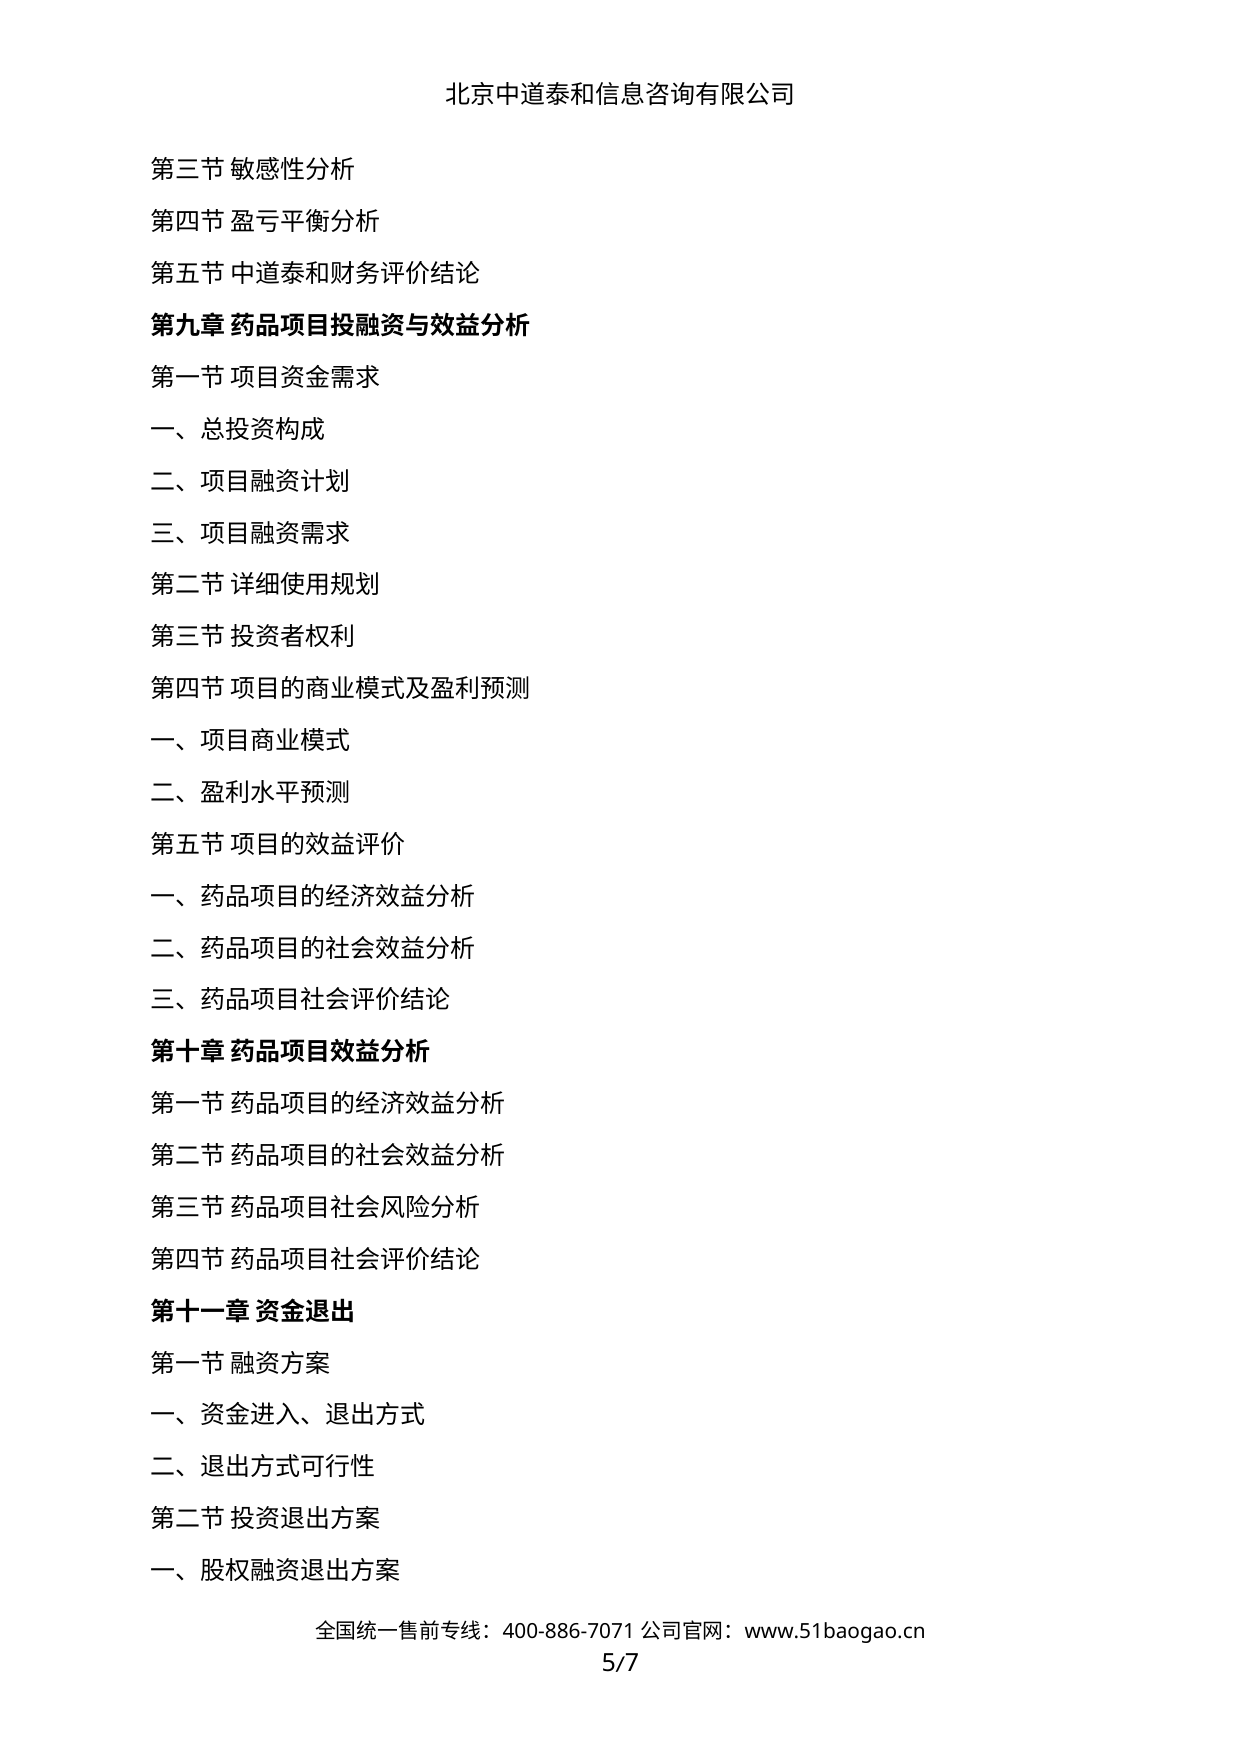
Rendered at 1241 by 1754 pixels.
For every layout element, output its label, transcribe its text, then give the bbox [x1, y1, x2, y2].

text 一、股权融资退出方案 [150, 1551, 1090, 1587]
text 第一节 项目资金需求 [150, 357, 1090, 394]
text 一、总投资构成 [150, 409, 1090, 446]
text 二、药品项目的社会效益分析 [150, 928, 1090, 964]
text 二、盈利水平预测 [150, 772, 1090, 809]
text 第二节 详细使用规划 [150, 565, 1090, 601]
text 三、项目融资需求 [150, 513, 1090, 549]
text 第四节 盈亏平衡分析 [150, 202, 1090, 238]
text 三、药品项目社会评价结论 [150, 980, 1090, 1016]
text 第十一章 资金退出 [150, 1291, 1090, 1327]
text 一、药品项目的经济效益分析 [150, 876, 1090, 912]
text 第二节 投资退出方案 [150, 1499, 1090, 1535]
text 第五节 中道泰和财务评价结论 [150, 254, 1090, 290]
text 第五节 项目的效益评价 [150, 824, 1090, 861]
text 第二节 药品项目的社会效益分析 [150, 1136, 1090, 1172]
text 一、项目商业模式 [150, 721, 1090, 757]
text 一、资金进入、退出方式 [150, 1395, 1090, 1431]
text 第一节 融资方案 [150, 1343, 1090, 1379]
text 二、项目融资计划 [150, 461, 1090, 497]
text 第十章 药品项目效益分析 [150, 1032, 1090, 1068]
text 第四节 项目的商业模式及盈利预测 [150, 669, 1090, 705]
text 第三节 药品项目社会风险分析 [150, 1187, 1090, 1224]
text 第三节 敏感性分析 [150, 150, 1090, 186]
text 第一节 药品项目的经济效益分析 [150, 1084, 1090, 1120]
text 第四节 药品项目社会评价结论 [150, 1239, 1090, 1276]
text 第九章 药品项目投融资与效益分析 [150, 306, 1090, 342]
text 第三节 投资者权利 [150, 617, 1090, 653]
text 二、退出方式可行性 [150, 1447, 1090, 1483]
